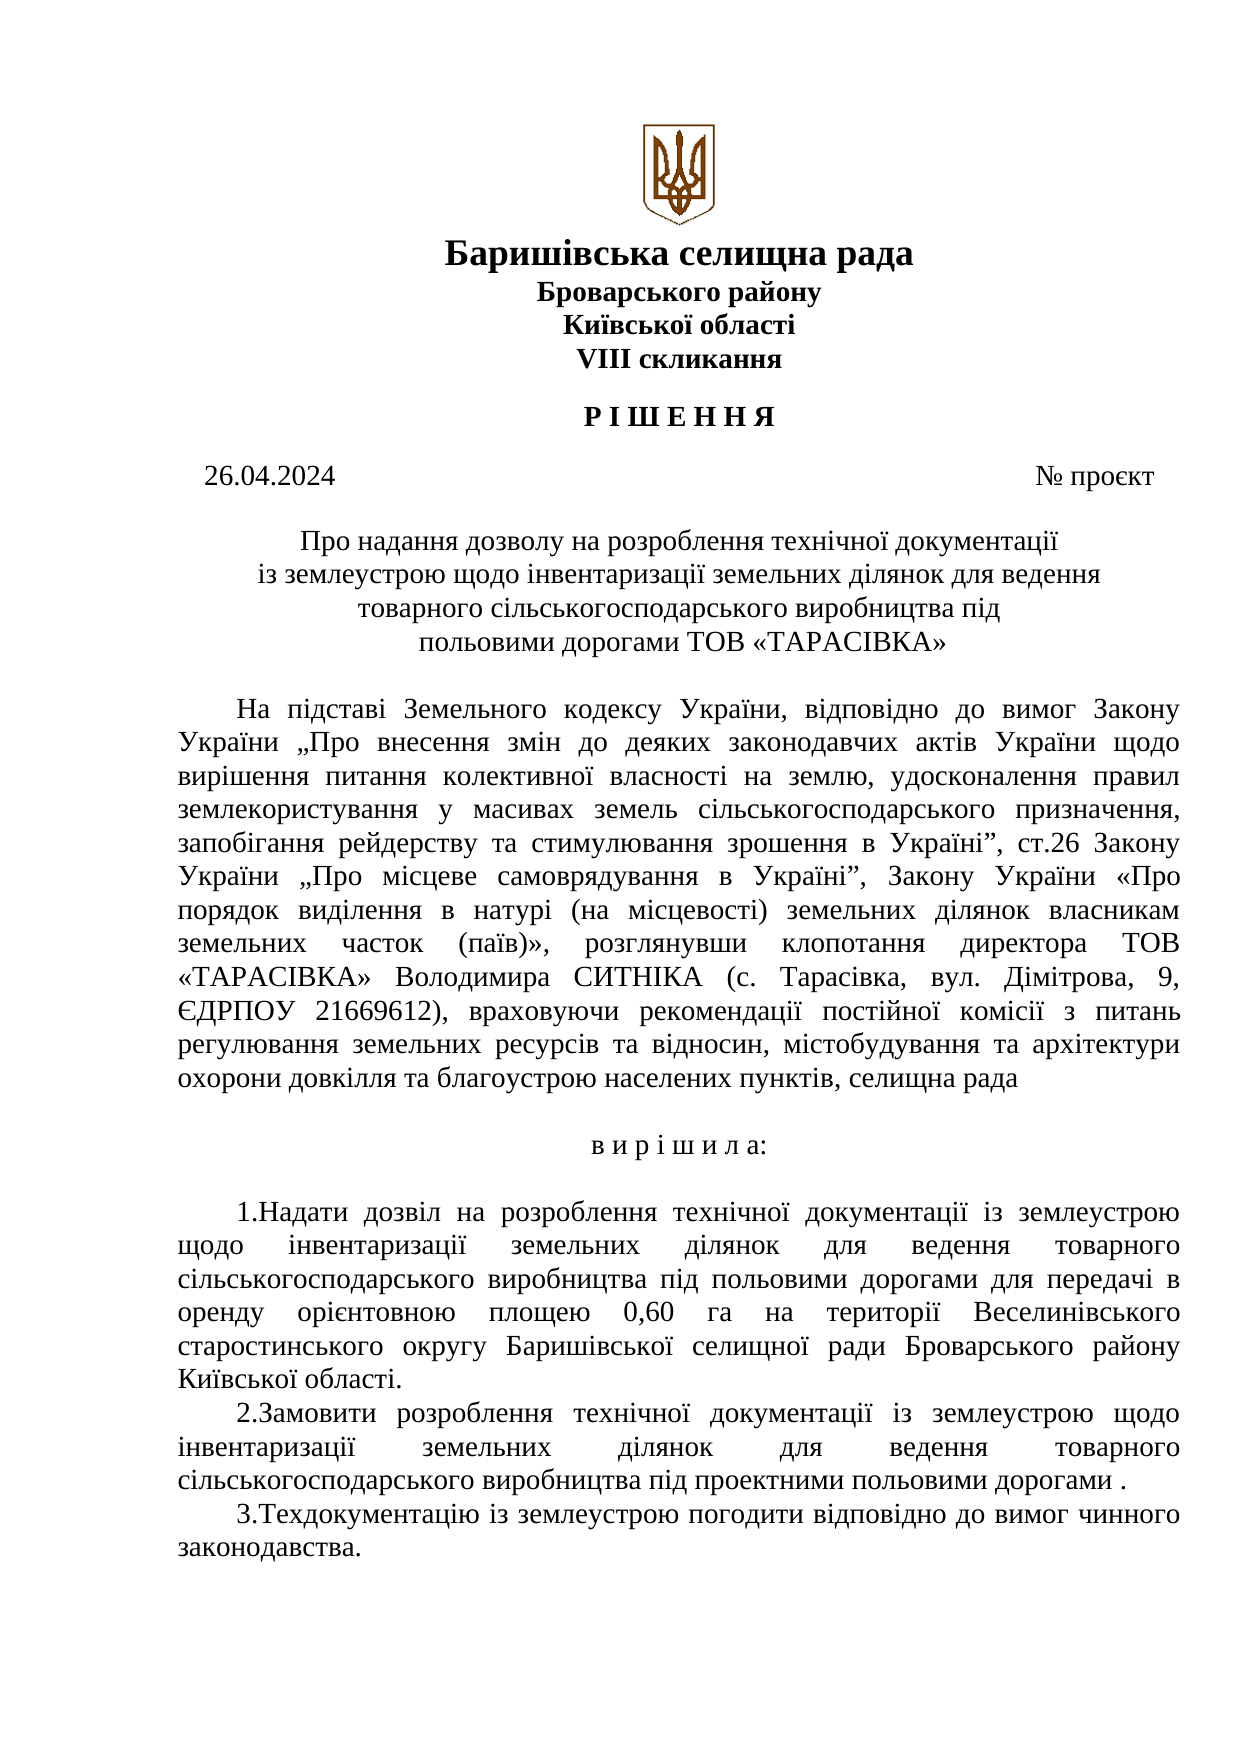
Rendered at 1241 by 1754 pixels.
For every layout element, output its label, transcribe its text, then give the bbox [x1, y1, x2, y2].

subtitle Броварського району [177, 274, 1181, 307]
text польовими дорогами ТОВ «ТАРАСІВКА» [177, 624, 1181, 657]
text Баришівська селищна рада [177, 231, 1181, 274]
text Р І Ш Е Н Н Я [177, 399, 1181, 433]
text Київської області [177, 307, 1181, 341]
text в и р і ш и л а: [177, 1127, 1181, 1160]
text 3.Техдокументацію із землеустрою погодити відповідно до вимог чинного законодавства. [177, 1496, 1181, 1563]
text На підставі Земельного кодексу України, відповідно до вимог Закону України „Про внесення змін до деяких законодавчих актів України щодо вирішення питання колективної власності на землю, удосконалення правил землекористування у масивах земель сільськогосподарського призначення, запобігання рейдерству та стимулювання зрошення в Україні”, ст.26 Закону України „Про місцеве самоврядування в Україні”, Закону України «Про порядок виділення в натурі (на місцевості) земельних ділянок власникам земельних часток (паїв)», розглянувши клопотання директора ТОВ «ТАРАСІВКА» Володимира СИТНІКА (с. Тарасівка, вул. Дімітрова, 9, ЄДРПОУ 21669612), враховуючи рекомендації постійної комісії з питань регулювання земельних ресурсів та відносин, містобудування та архітектури охорони довкілля та благоустрою населених пунктів, селищна рада [177, 691, 1181, 1093]
text 26.04.2024 № проєкт [177, 458, 1181, 491]
text із землеустрою щодо інвентаризації земельних ділянок для ведення [177, 557, 1181, 590]
text Про надання дозволу на розроблення технічної документації [177, 523, 1181, 557]
text VIІІ скликання [177, 341, 1181, 374]
text товарного сільськогосподарського виробництва під [177, 590, 1181, 624]
text 1.Надати дозвіл на розроблення технічної документації із землеустрою щодо інвентаризації земельних ділянок для ведення товарного сільськогосподарського виробництва під польовими дорогами для передачі в оренду орієнтовною площею 0,60 га на території Веселинівського старостинського округу Баришівської селищної ради Броварського району Київської області. [177, 1194, 1181, 1395]
picture [637, 118, 722, 231]
text 2.Замовити розроблення технічної документації із землеустрою щодо інвентаризації земельних ділянок для ведення товарного сільськогосподарського виробництва під проектними польовими дорогами . [177, 1395, 1181, 1496]
